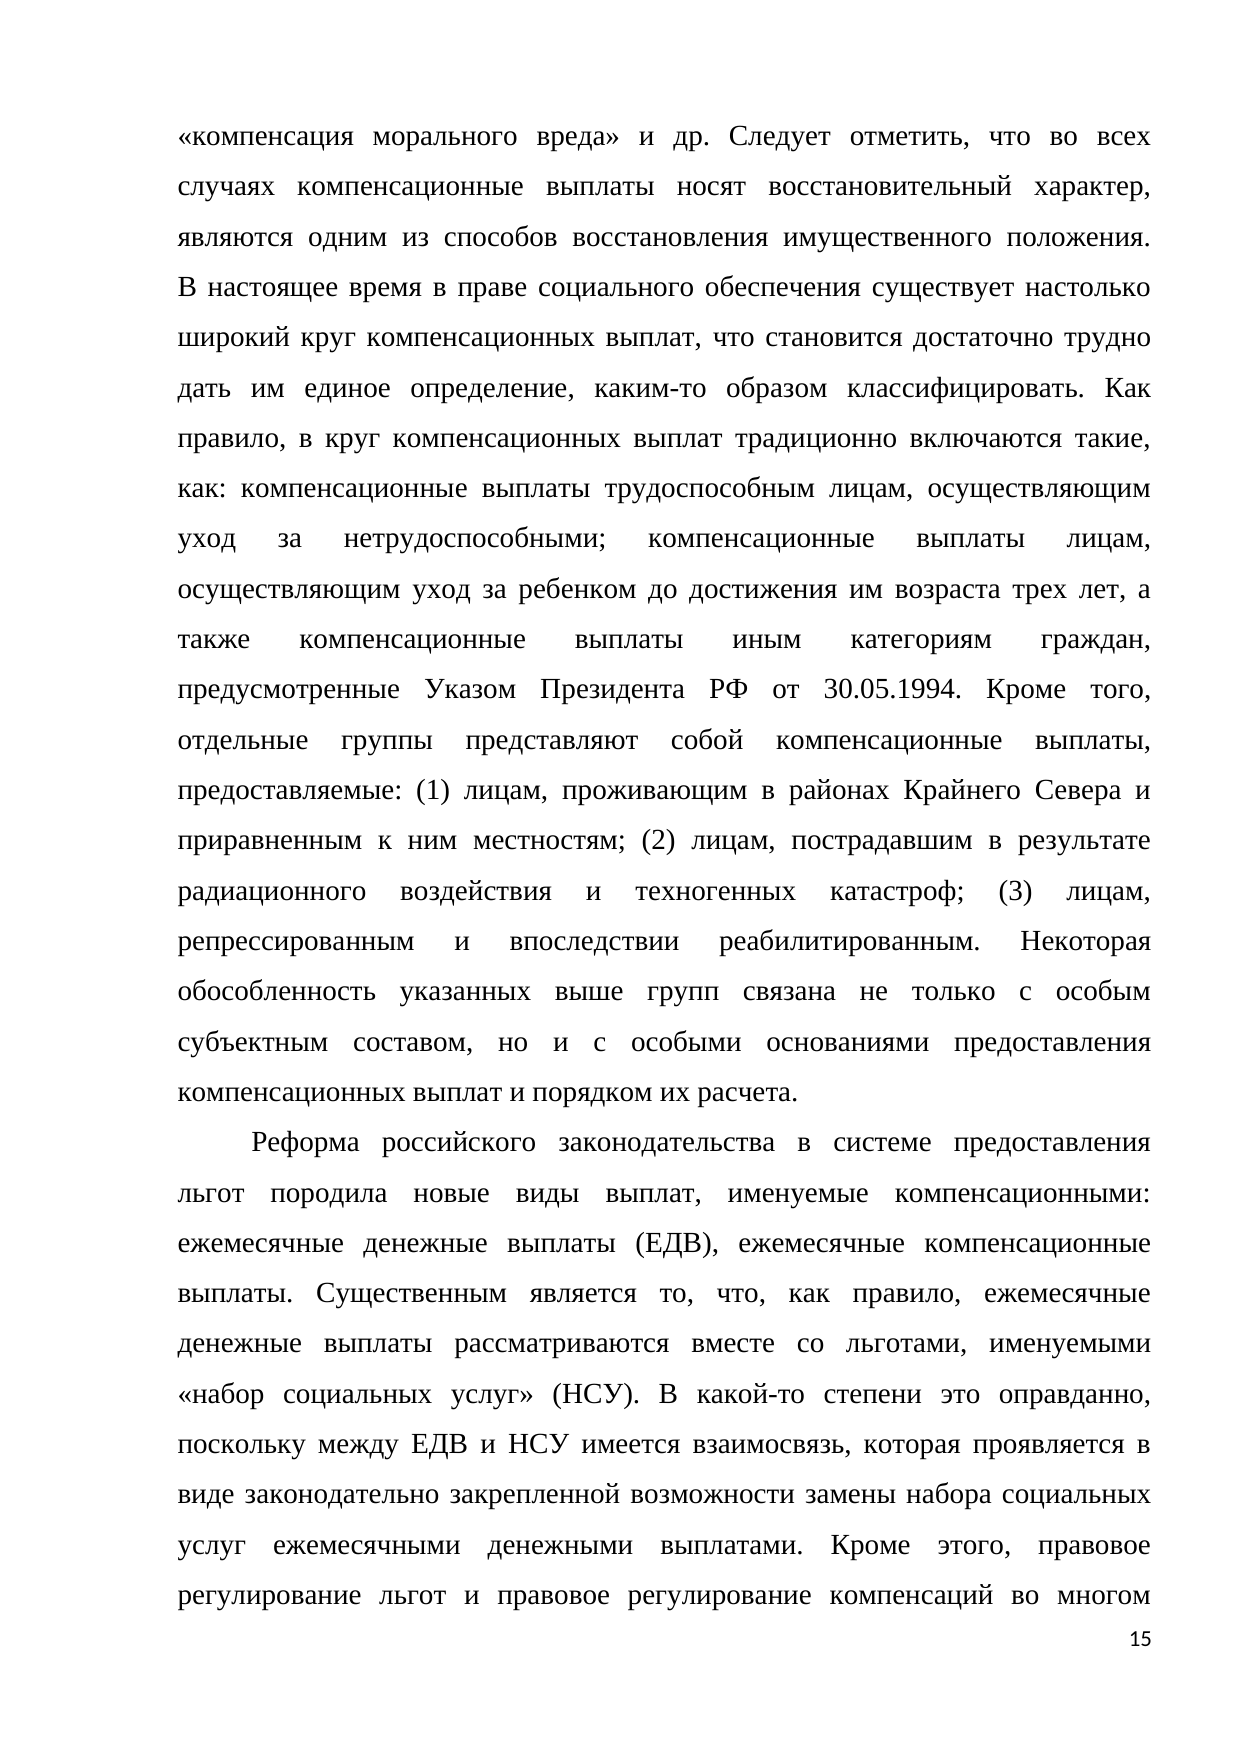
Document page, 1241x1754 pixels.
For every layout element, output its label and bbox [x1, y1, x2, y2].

text [177, 118, 1152, 1108]
text [177, 1124, 1152, 1611]
